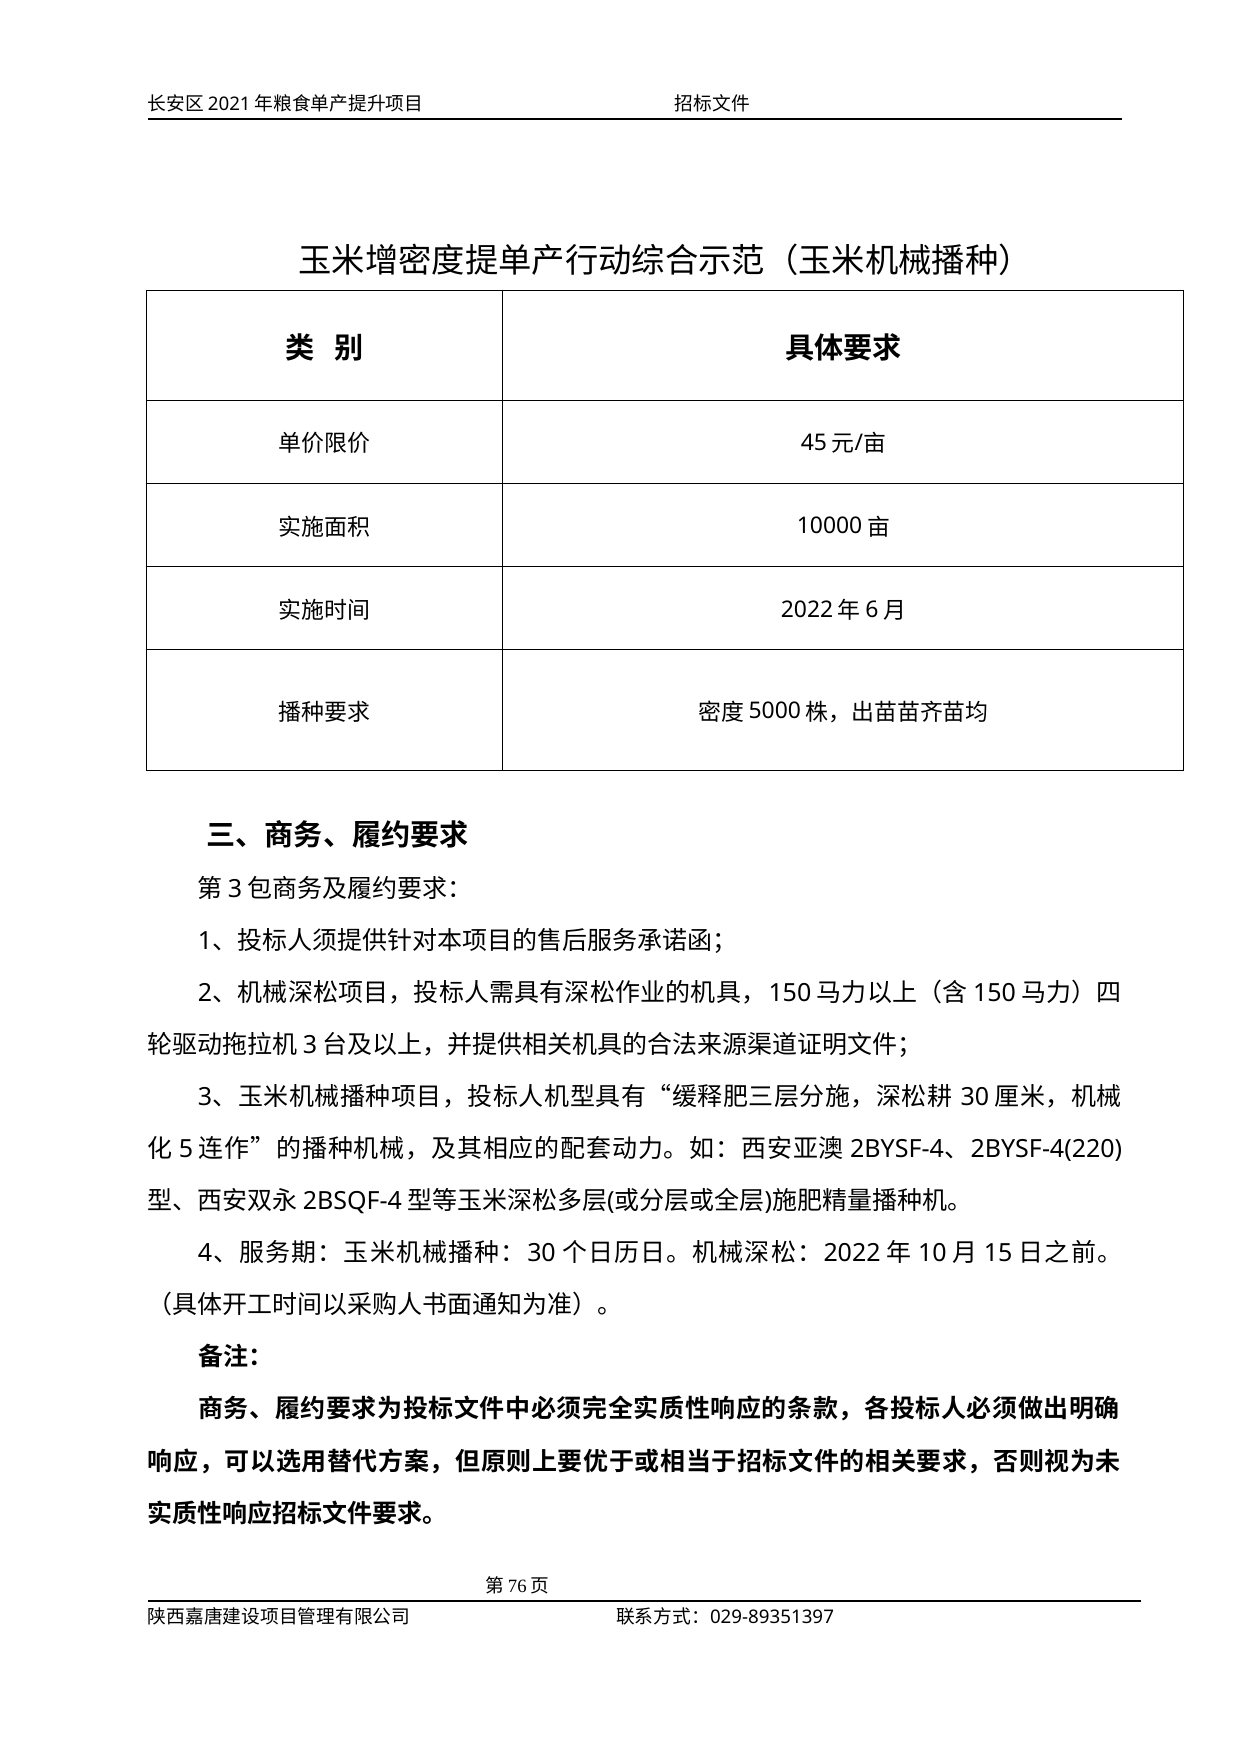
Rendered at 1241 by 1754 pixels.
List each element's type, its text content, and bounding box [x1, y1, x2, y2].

table_header 玉米增密度提单产行动综合示范（玉米机械播种） [146, 225, 1184, 290]
list 商务、履约要求 [148, 803, 1122, 855]
text 1、投标人须提供针对本项目的售后服务承诺函； [148, 907, 1122, 959]
table_cell 2022年6月 [503, 567, 1183, 649]
text 备注： [148, 1324, 1122, 1376]
table_cell 单价限价 [147, 401, 502, 483]
table_cell 具体要求 [503, 291, 1183, 400]
text 第3包商务及履约要求： [148, 855, 1122, 907]
table_cell 类 别 [147, 291, 502, 400]
table_cell 实施面积 [147, 484, 502, 566]
table_cell 10000亩 [503, 484, 1183, 566]
table_cell 密度5000株，出苗苗齐苗均 [503, 650, 1183, 770]
text 3、玉米机械播种项目，投标人机型具有“缓释肥三层分施，深松耕30厘米，机械化5连作”的播种机械，及其相应的配套动力。如：西安亚澳2BYSF-4、2BYSF-4(220)型、西安双永2BSQF-4型等玉米深松多层(或分层或全层)施肥精量播种机。 [148, 1064, 1122, 1220]
table_cell 45元/亩 [503, 401, 1183, 483]
table_cell 播种要求 [147, 650, 502, 770]
table_cell 实施时间 [147, 567, 502, 649]
text 4、服务期：玉米机械播种：30个日历日。机械深松：2022年10月15日之前。（具体开工时间以采购人书面通知为准）。 [148, 1220, 1122, 1324]
text 商务、履约要求为投标文件中必须完全实质性响应的条款，各投标人必须做出明确响应，可以选用替代方案，但原则上要优于或相当于招标文件的相关要求，否则视为未实质性响应招标文件要求。 [148, 1376, 1122, 1532]
text 2、机械深松项目，投标人需具有深松作业的机具，150马力以上（含150马力）四轮驱动拖拉机3台及以上，并提供相关机具的合法来源渠道证明文件； [148, 959, 1122, 1064]
